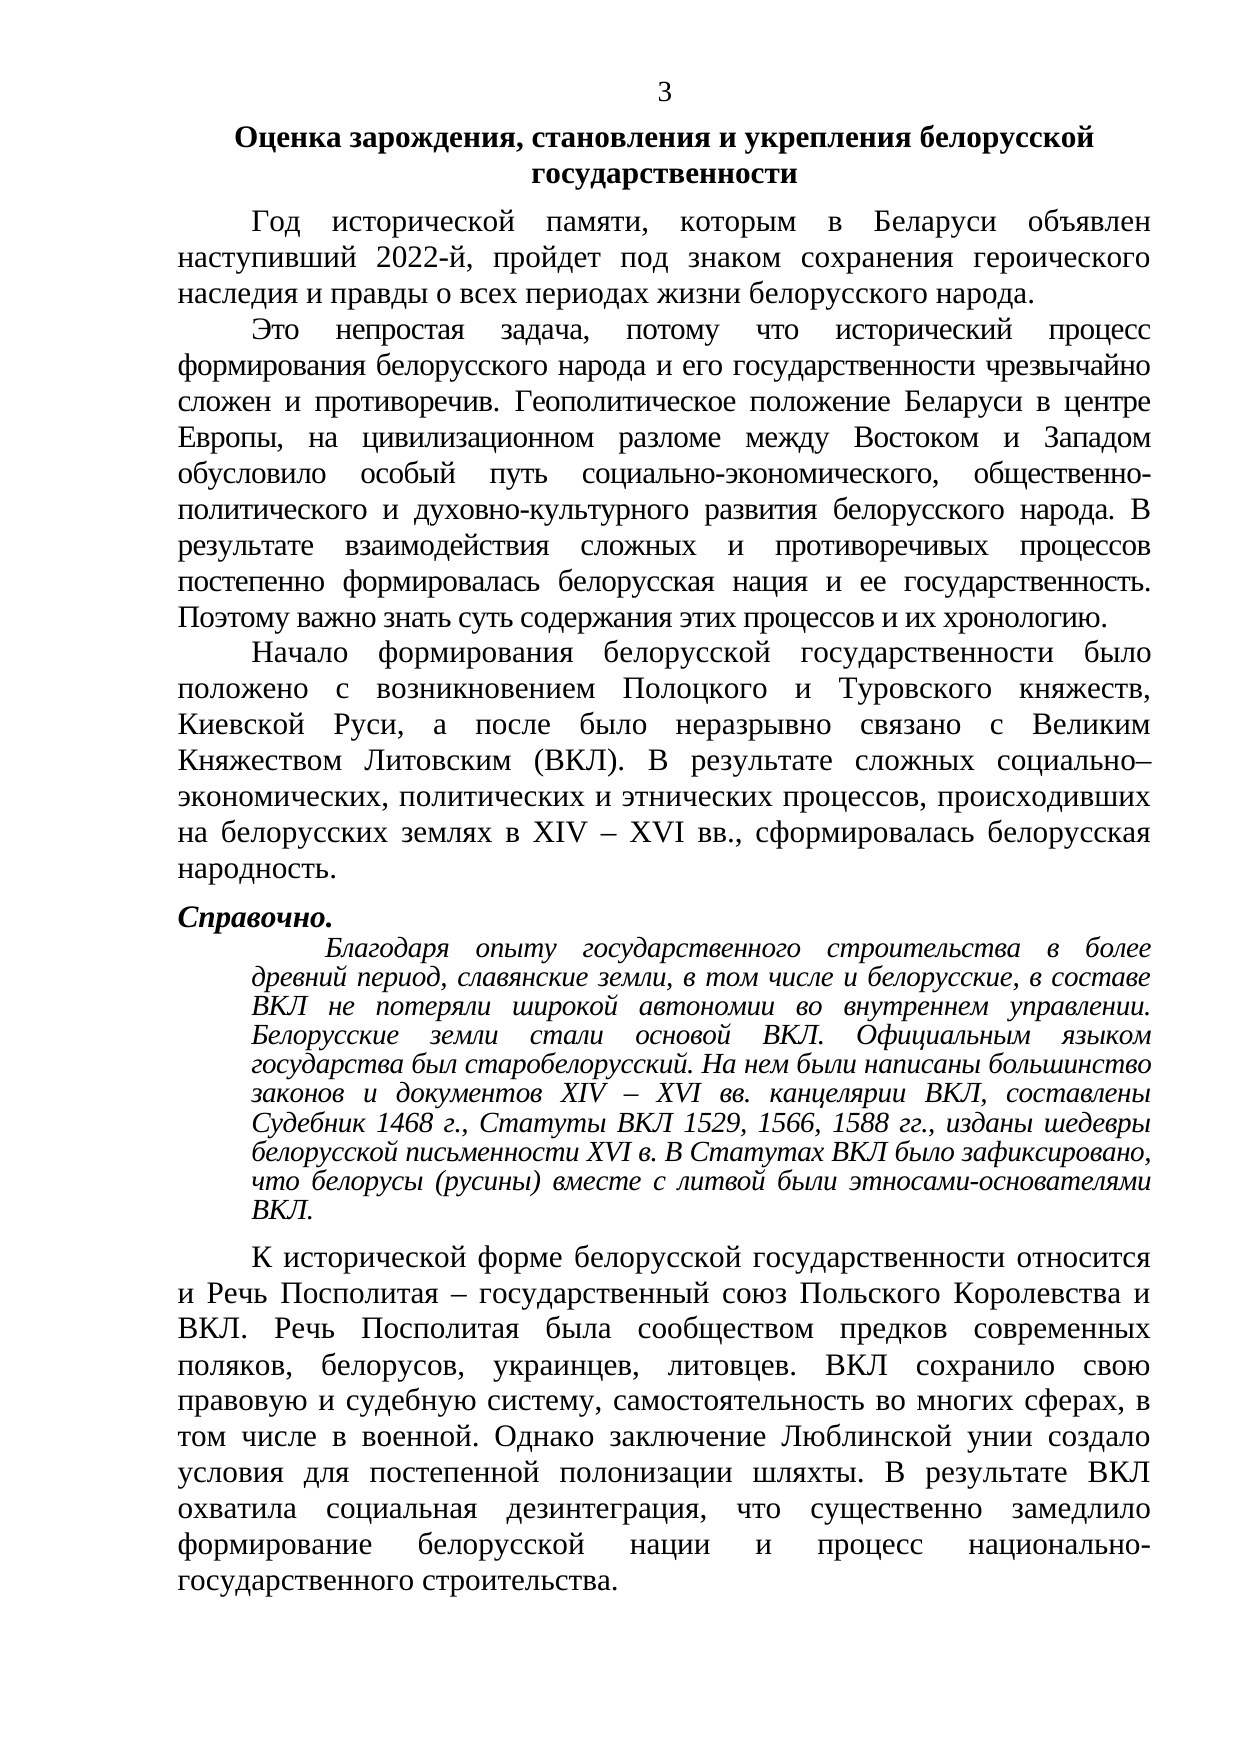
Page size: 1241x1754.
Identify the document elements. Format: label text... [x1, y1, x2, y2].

text Благодаря опыту государственного строительства в более древний период, славянские земли, в том числе и белорусские, в составе ВКЛ не потеряли широкой автономии во внутреннем управлении. Белорусские земли стали основой ВКЛ. Официальным языком государства был старобелорусский. На нем были написаны большинство законов и документов XIV – XVI вв. канцелярии ВКЛ, составлены Судебник 1468 г., Статуты ВКЛ 1529, 1566, 1588 гг., изданы шедевры белорусской письменности XVI в. В Статутах ВКЛ было зафиксировано, что белорусы (русины) вместе с литвой были этносами-основателями ВКЛ. [251, 934, 1152, 1225]
text К исторической форме белорусской государственности относится и Речь Посполитая – государственный союз Польского Королевства и ВКЛ. Речь Посполитая была сообществом предков современных поляков, белорусов, украинцев, литовцев. ВКЛ сохранило свою правовую и судебную систему, самостоятельность во многих сферах, в том числе в военной. Однако заключение Люблинской унии создало условия для постепенной полонизации шляхты. В результате ВКЛ охватила социальная дезинтеграция, что существенно замедлило формирование белорусской нации и процесс национально-государственного строительства. [177, 1238, 1152, 1597]
text Это непростая задача, потому что исторический процесс формирования белорусского народа и его государственности чрезвычайно сложен и противоречив. Геополитическое положение Беларуси в центре Европы, на цивилизационном разломе между Востоком и Западом обусловило особый путь социально-экономического, общественно-политического и духовно-культурного развития белорусского народа. В результате взаимодействия сложных и противоречивых процессов постепенно формировалась белорусская нация и ее государственность. Поэтому важно знать суть содержания этих процессов и их хронологию. [177, 310, 1152, 634]
text Год исторической памяти, которым в Беларуси объявлен наступивший 2022-й, пройдет под знаком сохранения героического наследия и правды о всех периодах жизни белорусского народа. [177, 202, 1152, 310]
text Справочно. [177, 898, 1152, 934]
text Оценка зарождения, становления и укрепления белорусской государственности [177, 118, 1152, 190]
text Начало формирования белорусской государственности было положено с возникновением Полоцкого и Туровского княжеств, Киевской Руси, а после было неразрывно связано с Великим Княжеством Литовским (ВКЛ). В результате сложных социально–экономических, политических и этнических процессов, происходивших на белорусских землях в XIV – XVI вв., сформировалась белорусская народность. [177, 634, 1152, 885]
